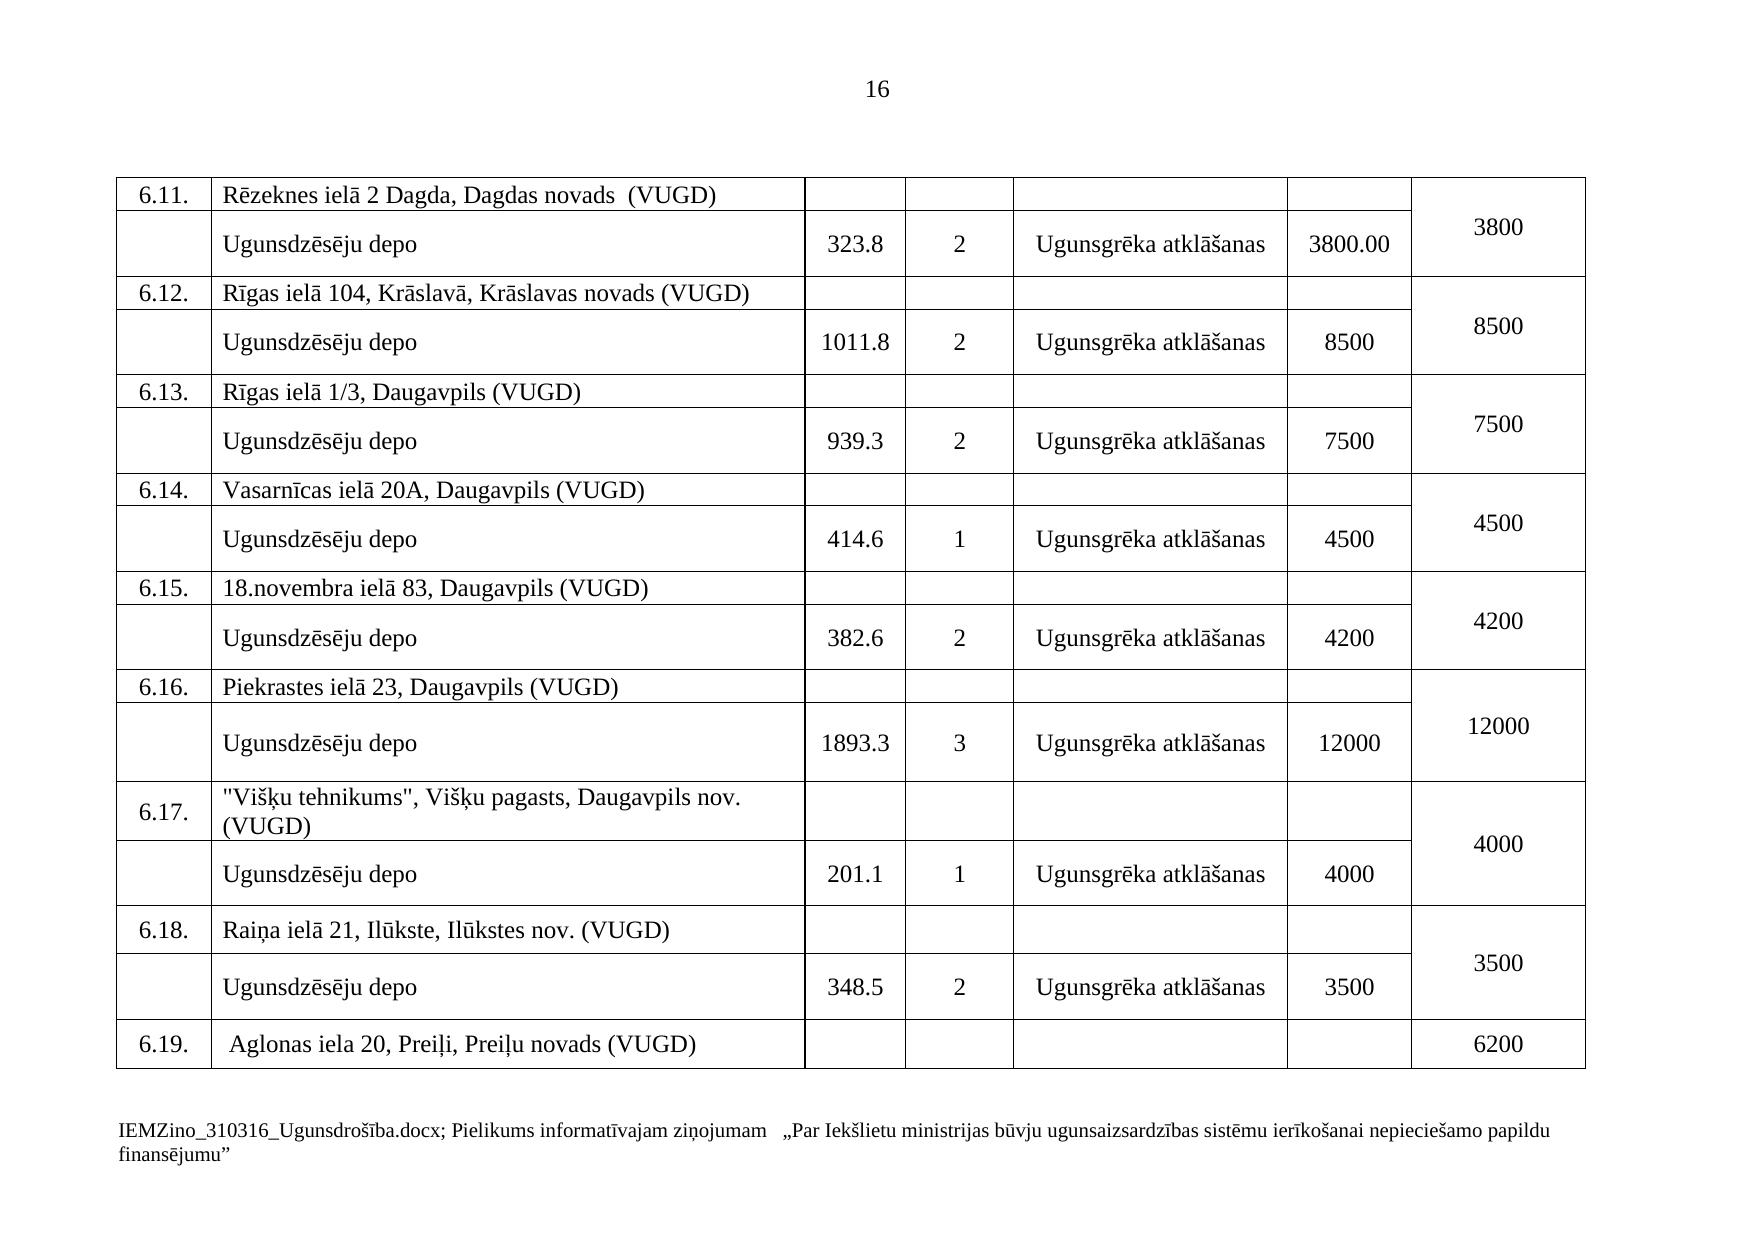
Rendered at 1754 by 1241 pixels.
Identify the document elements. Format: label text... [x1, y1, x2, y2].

table_cell 12000 [1412, 670, 1585, 781]
table_cell [117, 954, 211, 1018]
table_cell [906, 474, 1013, 505]
table_cell [1014, 782, 1287, 840]
table_cell 6.15. [117, 572, 211, 604]
table_cell 3500 [1288, 954, 1411, 1018]
table_cell 4200 [1412, 572, 1585, 669]
table_cell [1288, 572, 1411, 604]
table_cell [1014, 277, 1287, 308]
table_cell 3800.00 [1288, 211, 1411, 276]
table_cell Ugunsdzēsēju depo [212, 310, 804, 374]
table_cell [1014, 1020, 1287, 1067]
table_cell 6.18. [117, 906, 211, 953]
table_cell 323.8 [806, 211, 905, 276]
table_cell [1288, 670, 1411, 702]
table_cell Ugunsgrēka atklāšanas [1014, 841, 1287, 905]
table_cell 201.1 [806, 841, 905, 905]
table_cell 3800 [1412, 178, 1585, 276]
table_cell [806, 572, 905, 604]
table_cell [806, 375, 905, 407]
table_cell Ugunsgrēka atklāšanas [1014, 506, 1287, 571]
table_cell 348.5 [806, 954, 905, 1018]
table_cell [806, 277, 905, 308]
table_cell [1288, 178, 1411, 210]
table_cell Ugunsdzēsēju depo [212, 605, 804, 669]
table_cell [1014, 178, 1287, 210]
table_cell [906, 906, 1013, 953]
table_cell 1 [906, 506, 1013, 571]
table_cell 8500 [1288, 310, 1411, 374]
table_cell Ugunsdzēsēju depo [212, 408, 804, 472]
table_cell Ugunsdzēsēju depo [212, 211, 804, 276]
table_cell 7500 [1288, 408, 1411, 472]
table_cell Aglonas iela 20, Preiļi, Preiļu novads (VUGD) [212, 1020, 804, 1067]
table_cell [906, 178, 1013, 210]
table_cell [906, 670, 1013, 702]
table_cell [1014, 474, 1287, 505]
table_cell Rīgas ielā 104, Krāslavā, Krāslavas novads (VUGD) [212, 277, 804, 308]
table_cell [906, 572, 1013, 604]
table_cell 4500 [1288, 506, 1411, 571]
table_cell [117, 841, 211, 905]
table_cell [117, 408, 211, 472]
table_cell [806, 178, 905, 210]
table_cell Ugunsgrēka atklāšanas [1014, 703, 1287, 781]
table_cell [117, 310, 211, 374]
table_cell Ugunsgrēka atklāšanas [1014, 605, 1287, 669]
table_cell [1288, 906, 1411, 953]
table_cell 4500 [1412, 474, 1585, 571]
table_cell 4200 [1288, 605, 1411, 669]
table_cell "Višķu tehnikums", Višķu pagasts, Daugavpils nov. (VUGD) [212, 782, 804, 840]
table_cell 6.19. [117, 1020, 211, 1067]
table_cell Ugunsgrēka atklāšanas [1014, 211, 1287, 276]
table_cell Vasarnīcas ielā 20A, Daugavpils (VUGD) [212, 474, 804, 505]
table_cell Rīgas ielā 1/3, Daugavpils (VUGD) [212, 375, 804, 407]
table_cell [806, 906, 905, 953]
table_cell [1014, 906, 1287, 953]
table_cell Ugunsdzēsēju depo [212, 841, 804, 905]
table_cell [806, 474, 905, 505]
table_cell 1011.8 [806, 310, 905, 374]
table_cell 2 [906, 211, 1013, 276]
table_cell 1 [906, 841, 1013, 905]
table_cell 3500 [1412, 906, 1585, 1018]
table_cell 2 [906, 408, 1013, 472]
table_cell 6.12. [117, 277, 211, 308]
table_cell 6.17. [117, 782, 211, 840]
table_cell [906, 1020, 1013, 1067]
table_cell Ugunsgrēka atklāšanas [1014, 954, 1287, 1018]
table_cell [806, 670, 905, 702]
table_cell [1014, 375, 1287, 407]
table_cell [1288, 1020, 1411, 1067]
table_cell [1014, 670, 1287, 702]
table_cell [906, 277, 1013, 308]
table_cell 6.14. [117, 474, 211, 505]
table_cell Ugunsdzēsēju depo [212, 954, 804, 1018]
table_cell [906, 782, 1013, 840]
table_cell Piekrastes ielā 23, Daugavpils (VUGD) [212, 670, 804, 702]
table_cell [117, 703, 211, 781]
table_cell 18.novembra ielā 83, Daugavpils (VUGD) [212, 572, 804, 604]
table_cell [906, 375, 1013, 407]
table_cell [1288, 277, 1411, 308]
table_cell 414.6 [806, 506, 905, 571]
table_cell 2 [906, 310, 1013, 374]
table_cell 6.11. [117, 178, 211, 210]
table_cell [1288, 375, 1411, 407]
table_cell 2 [906, 954, 1013, 1018]
table_cell [806, 782, 905, 840]
table_cell 6200 [1412, 1020, 1585, 1067]
table_cell 6.16. [117, 670, 211, 702]
table_cell 6.13. [117, 375, 211, 407]
table_cell Rēzeknes ielā 2 Dagda, Dagdas novads (VUGD) [212, 178, 804, 210]
table_cell 12000 [1288, 703, 1411, 781]
table_cell 7500 [1412, 375, 1585, 472]
table_cell [1288, 474, 1411, 505]
table_cell Ugunsdzēsēju depo [212, 703, 804, 781]
table_cell [117, 605, 211, 669]
table_cell 4000 [1412, 782, 1585, 905]
table_cell [117, 506, 211, 571]
table_cell [117, 211, 211, 276]
table_cell Ugunsgrēka atklāšanas [1014, 408, 1287, 472]
table_cell 8500 [1412, 277, 1585, 374]
table_cell Ugunsdzēsēju depo [212, 506, 804, 571]
table_cell 382.6 [806, 605, 905, 669]
table_cell [1014, 572, 1287, 604]
table_cell 939.3 [806, 408, 905, 472]
table_cell 1893.3 [806, 703, 905, 781]
table_cell [806, 1020, 905, 1067]
table_cell 3 [906, 703, 1013, 781]
table_cell Ugunsgrēka atklāšanas [1014, 310, 1287, 374]
table_cell 2 [906, 605, 1013, 669]
table_cell [1288, 782, 1411, 840]
table_cell 4000 [1288, 841, 1411, 905]
table_cell Raiņa ielā 21, Ilūkste, Ilūkstes nov. (VUGD) [212, 906, 804, 953]
